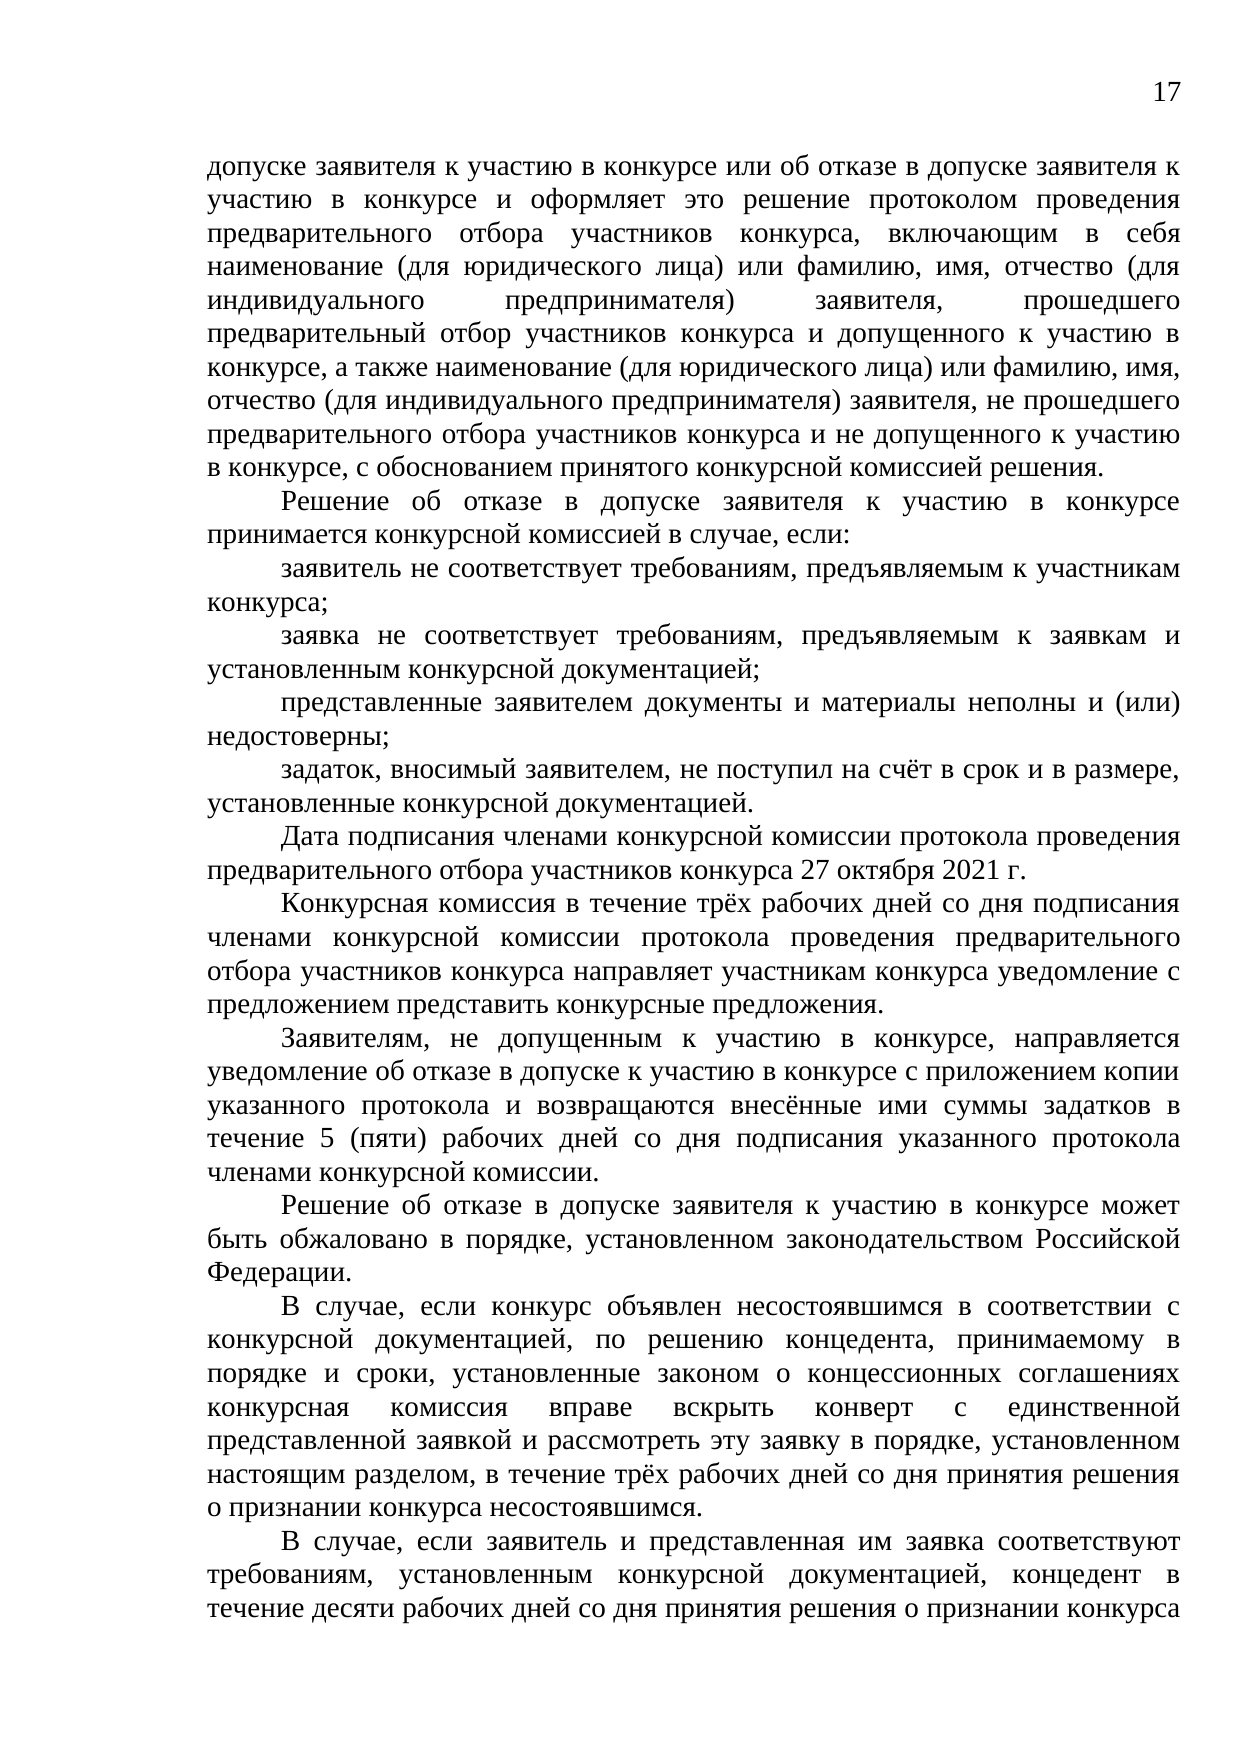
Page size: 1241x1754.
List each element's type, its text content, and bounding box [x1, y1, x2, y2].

text В случае, если конкурс объявлен несостоявшимся в соответствии с конкурсной документацией, по решению концедента, принимаемому в порядке и сроки, установленные законом о концессионных соглашениях конкурсная комиссия вправе вскрыть конверт с единственной представленной заявкой и рассмотреть эту заявку в порядке, установленном настоящим разделом, в течение трёх рабочих дней со дня принятия решения о признании конкурса несостоявшимся. [207, 1288, 1181, 1523]
text представленные заявителем документы и материалы неполны и (или) недостоверны; [207, 684, 1181, 751]
text заявитель не соответствует требованиям, предъявляемым к участникам конкурса; [207, 550, 1181, 617]
text задаток, вносимый заявителем, не поступил на счёт в срок и в размере, установленные конкурсной документацией. [207, 751, 1181, 818]
text Решение об отказе в допуске заявителя к участию в конкурсе принимается конкурсной комиссией в случае, если: [207, 483, 1181, 550]
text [207, 148, 1181, 483]
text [207, 1523, 1181, 1623]
text Дата подписания членами конкурсной комиссии протокола проведения предварительного отбора участников конкурса 27 октября 2021 г. [207, 818, 1181, 886]
text заявка не соответствует требованиям, предъявляемым к заявкам и установленным конкурсной документацией; [207, 617, 1181, 684]
text Решение об отказе в допуске заявителя к участию в конкурсе может быть обжаловано в порядке, установленном законодательством Российской Федерации. [207, 1187, 1181, 1288]
text Конкурсная комиссия в течение трёх рабочих дней со дня подписания членами конкурсной комиссии протокола проведения предварительного отбора участников конкурса направляет участникам конкурса уведомление с предложением представить конкурсные предложения. [207, 886, 1181, 1020]
text Заявителям, не допущенным к участию в конкурсе, направляется уведомление об отказе в допуске к участию в конкурсе с приложением копии указанного протокола и возвращаются внесённые ими суммы задатков в течение 5 (пяти) рабочих дней со дня подписания указанного протокола членами конкурсной комиссии. [207, 1020, 1181, 1187]
